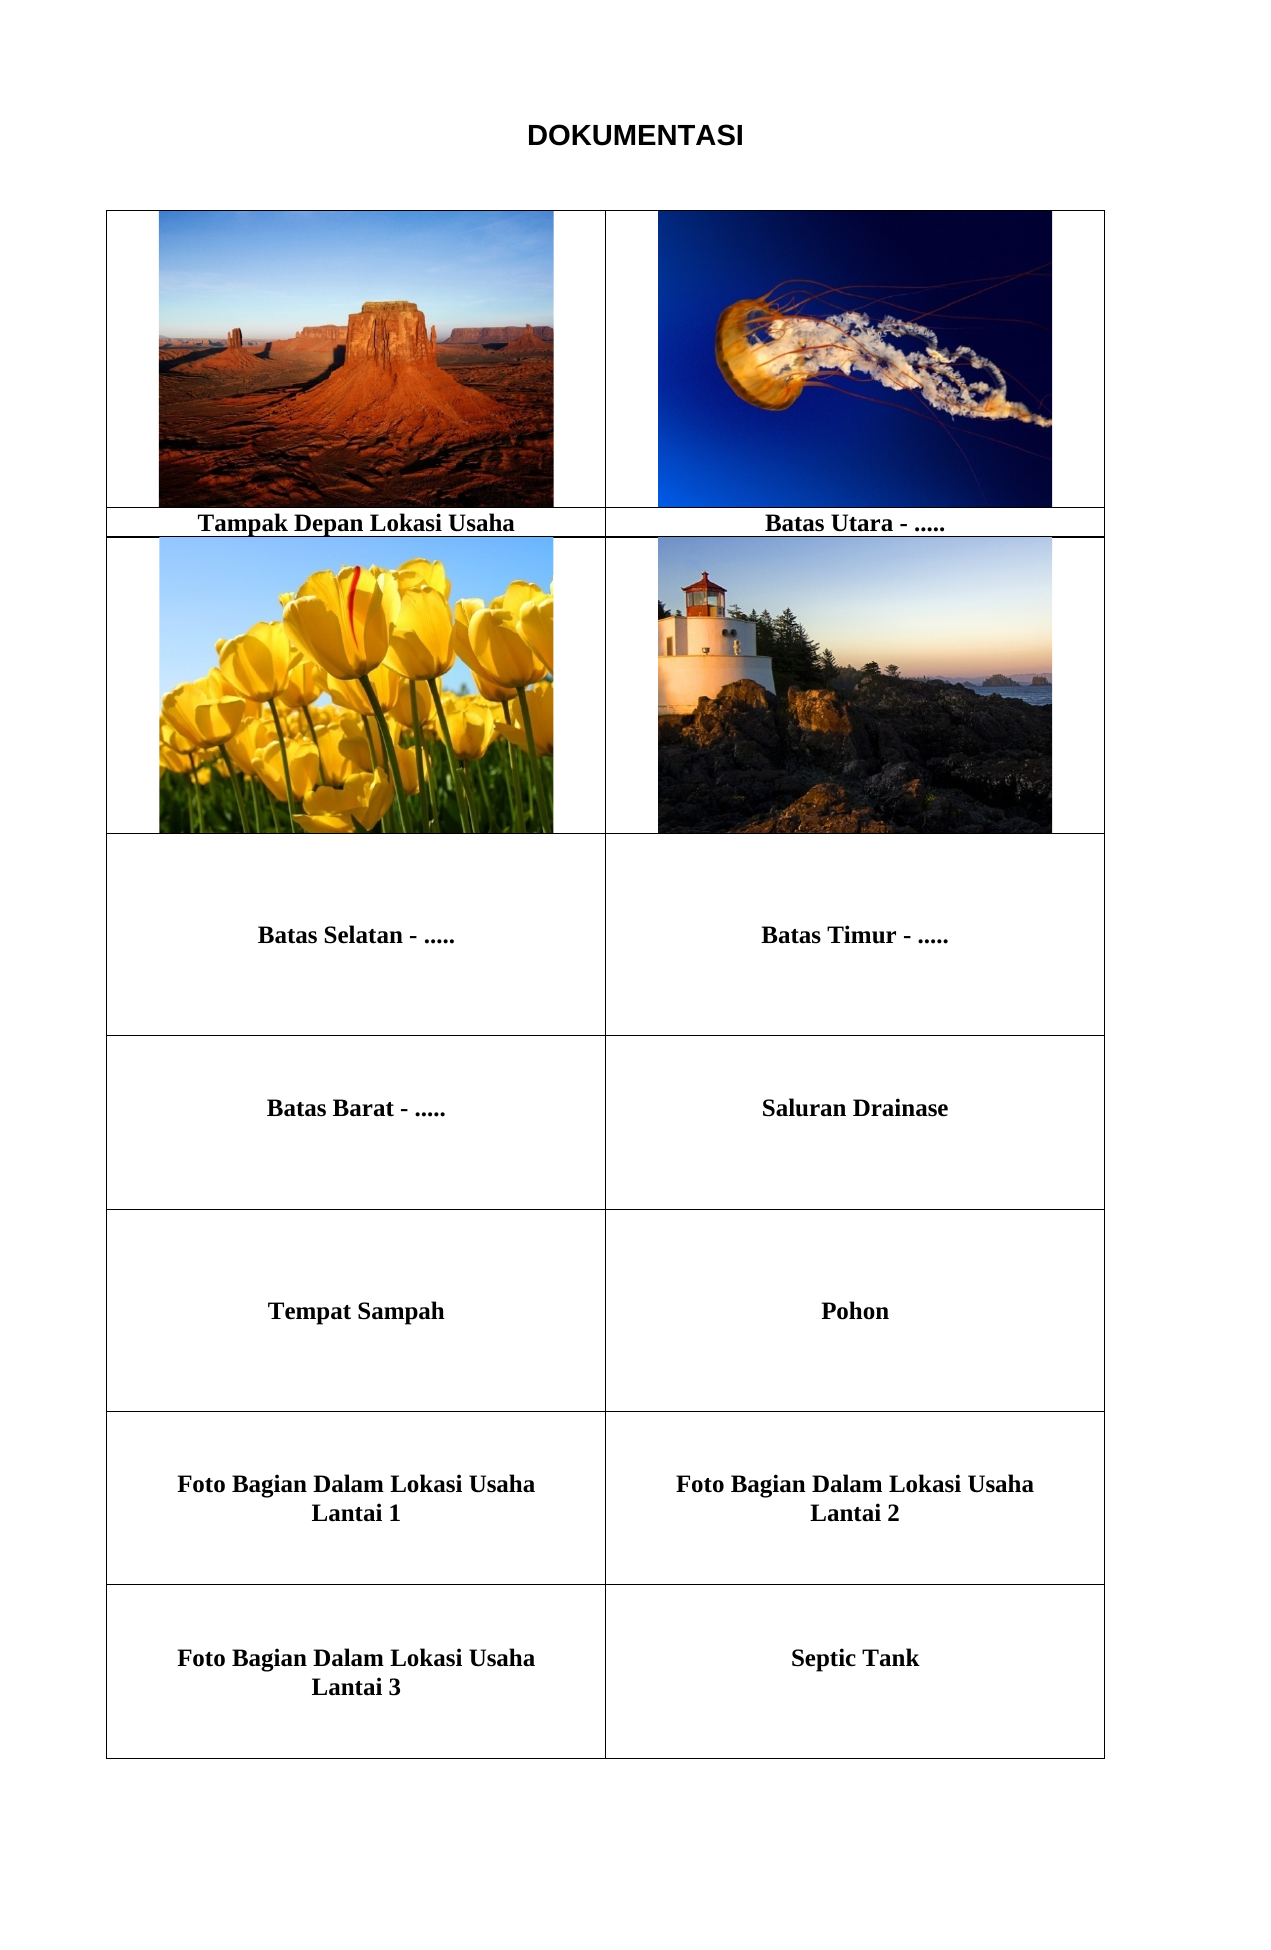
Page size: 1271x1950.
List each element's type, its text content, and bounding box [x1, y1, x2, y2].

picture [158, 211, 554, 507]
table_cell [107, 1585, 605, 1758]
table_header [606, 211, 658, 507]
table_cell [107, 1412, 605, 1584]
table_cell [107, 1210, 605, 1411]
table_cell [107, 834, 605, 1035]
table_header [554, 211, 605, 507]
picture [658, 537, 1053, 833]
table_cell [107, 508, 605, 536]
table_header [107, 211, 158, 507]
text DOKUMENTASI [118, 118, 1153, 152]
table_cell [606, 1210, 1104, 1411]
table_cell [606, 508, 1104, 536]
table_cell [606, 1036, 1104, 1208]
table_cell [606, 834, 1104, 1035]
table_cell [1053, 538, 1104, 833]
picture [159, 537, 554, 833]
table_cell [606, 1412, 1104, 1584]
picture [658, 211, 1053, 507]
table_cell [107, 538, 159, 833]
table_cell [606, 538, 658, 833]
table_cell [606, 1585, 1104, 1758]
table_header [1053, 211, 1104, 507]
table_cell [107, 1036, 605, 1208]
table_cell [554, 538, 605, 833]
